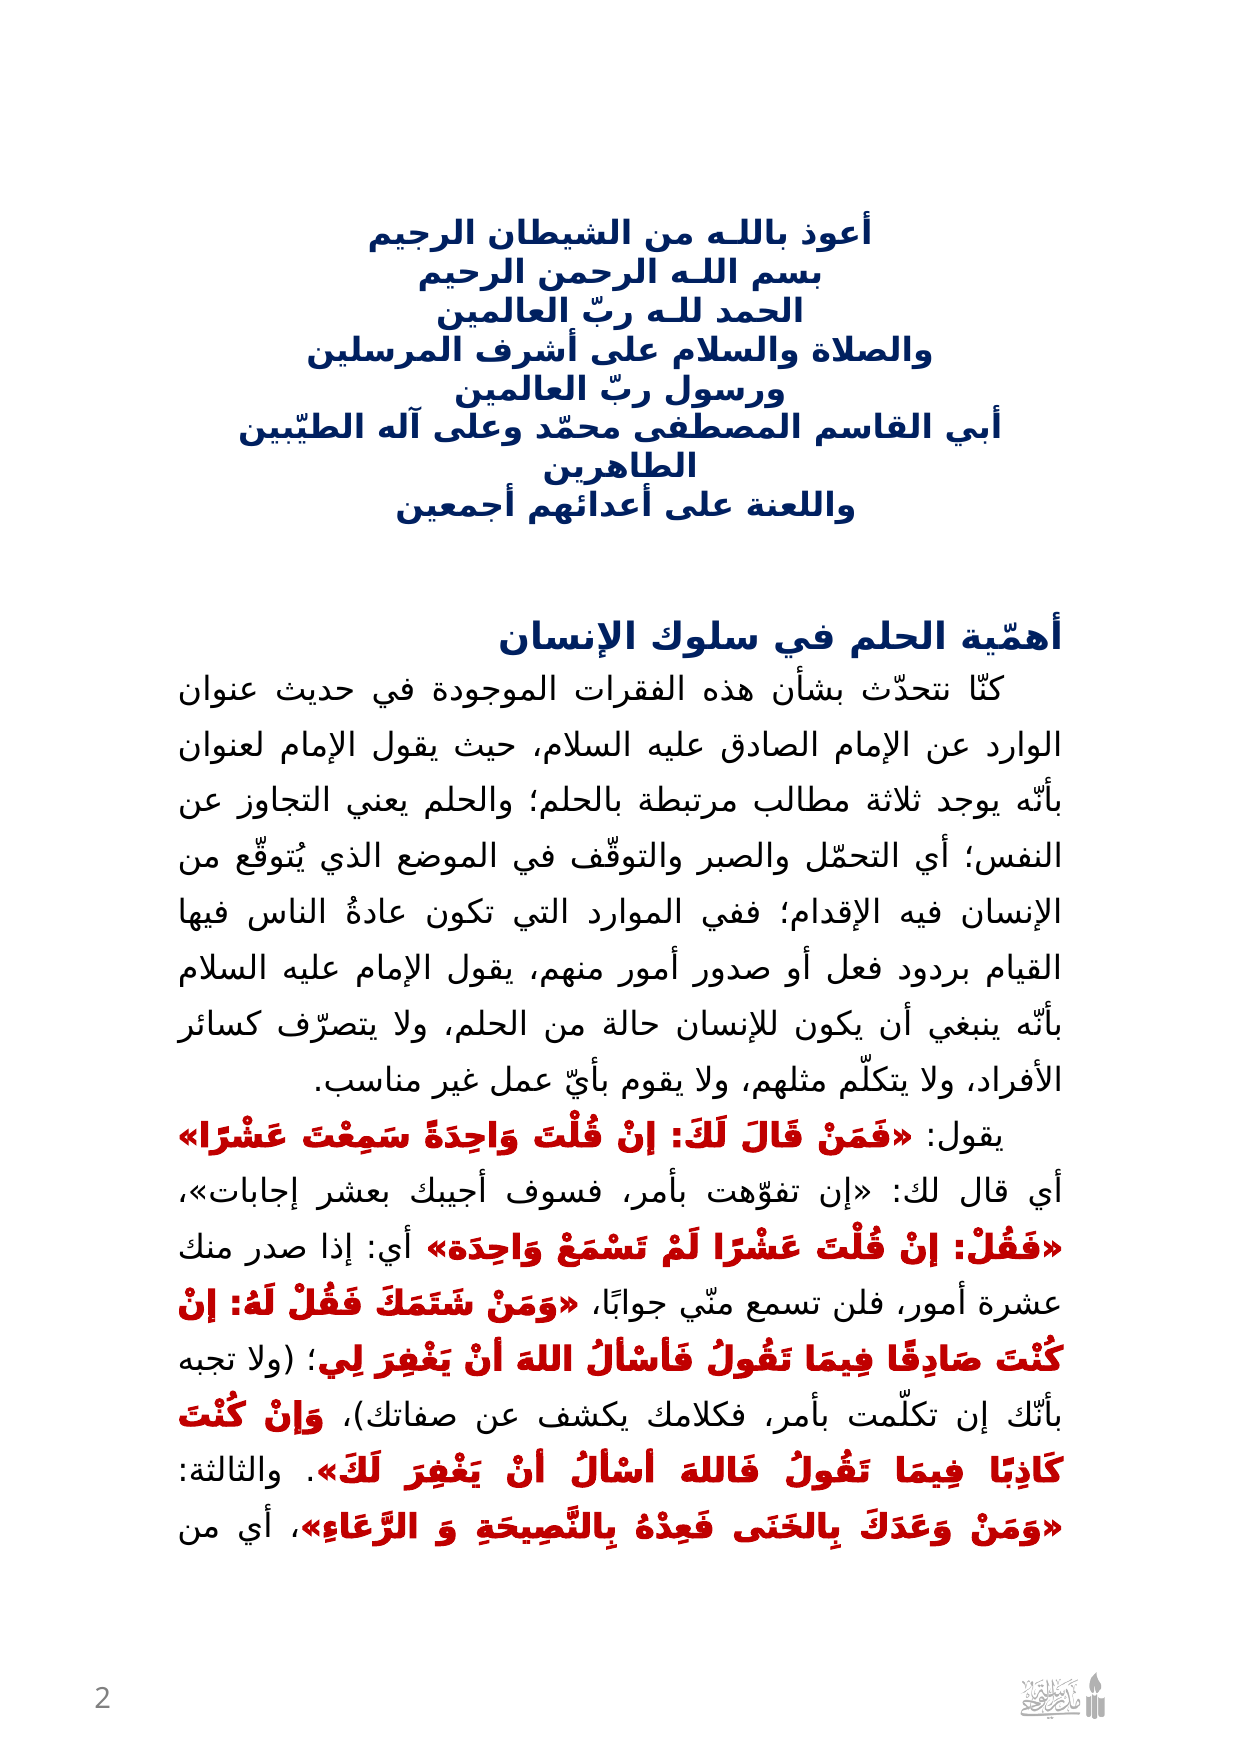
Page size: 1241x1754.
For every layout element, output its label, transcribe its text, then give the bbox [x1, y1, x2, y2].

text أعوذ باللـه من الشيطان الرجيم [177, 213, 1063, 252]
picture [1020, 1672, 1105, 1719]
text بسم اللـه الرحمن الرحيم [177, 252, 1063, 291]
text والصلاة والسلام على أشرف المرسلين [177, 330, 1063, 369]
text كنّا نتحدّث بشأن هذه الفقرات الموجودة في حديث عنوان الوارد عن الإمام الصادق عليه السلام، حيث يقول الإمام لعنوان بأنّه يوجد ثلاثة مطالب مرتبطة بالحلم؛ والحلم يعني التجاوز عن النفس؛ أي التحمّل والصبر والتوقّف في الموضع الذي يُتوقّع من الإنسان فيه الإقدام؛ ففي الموارد التي تكون عادةُ الناس فيها القيام بردود فعل أو صدور أمور منهم، يقول الإمام عليه السلام بأنّه ينبغي أن يكون للإنسان حالة من الحلم، ولا يتصرّف كسائر الأفراد، ولا يتكلّم مثلهم، ولا يقوم بأيّ عمل غير مناسب. [177, 667, 1063, 1113]
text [177, 1113, 1063, 1560]
text أبي القاسم المصطفى محمّد وعلى آله الطيّبين الطاهرين [177, 408, 1063, 486]
title أهمّية الحلم في سلوك الإنسان [177, 614, 1063, 658]
text واللعنة على أعدائهم أجمعين [177, 486, 1063, 524]
text ورسول ربّ العالمين [177, 369, 1063, 408]
text الحمد للـه ربّ العالمين [177, 291, 1063, 330]
